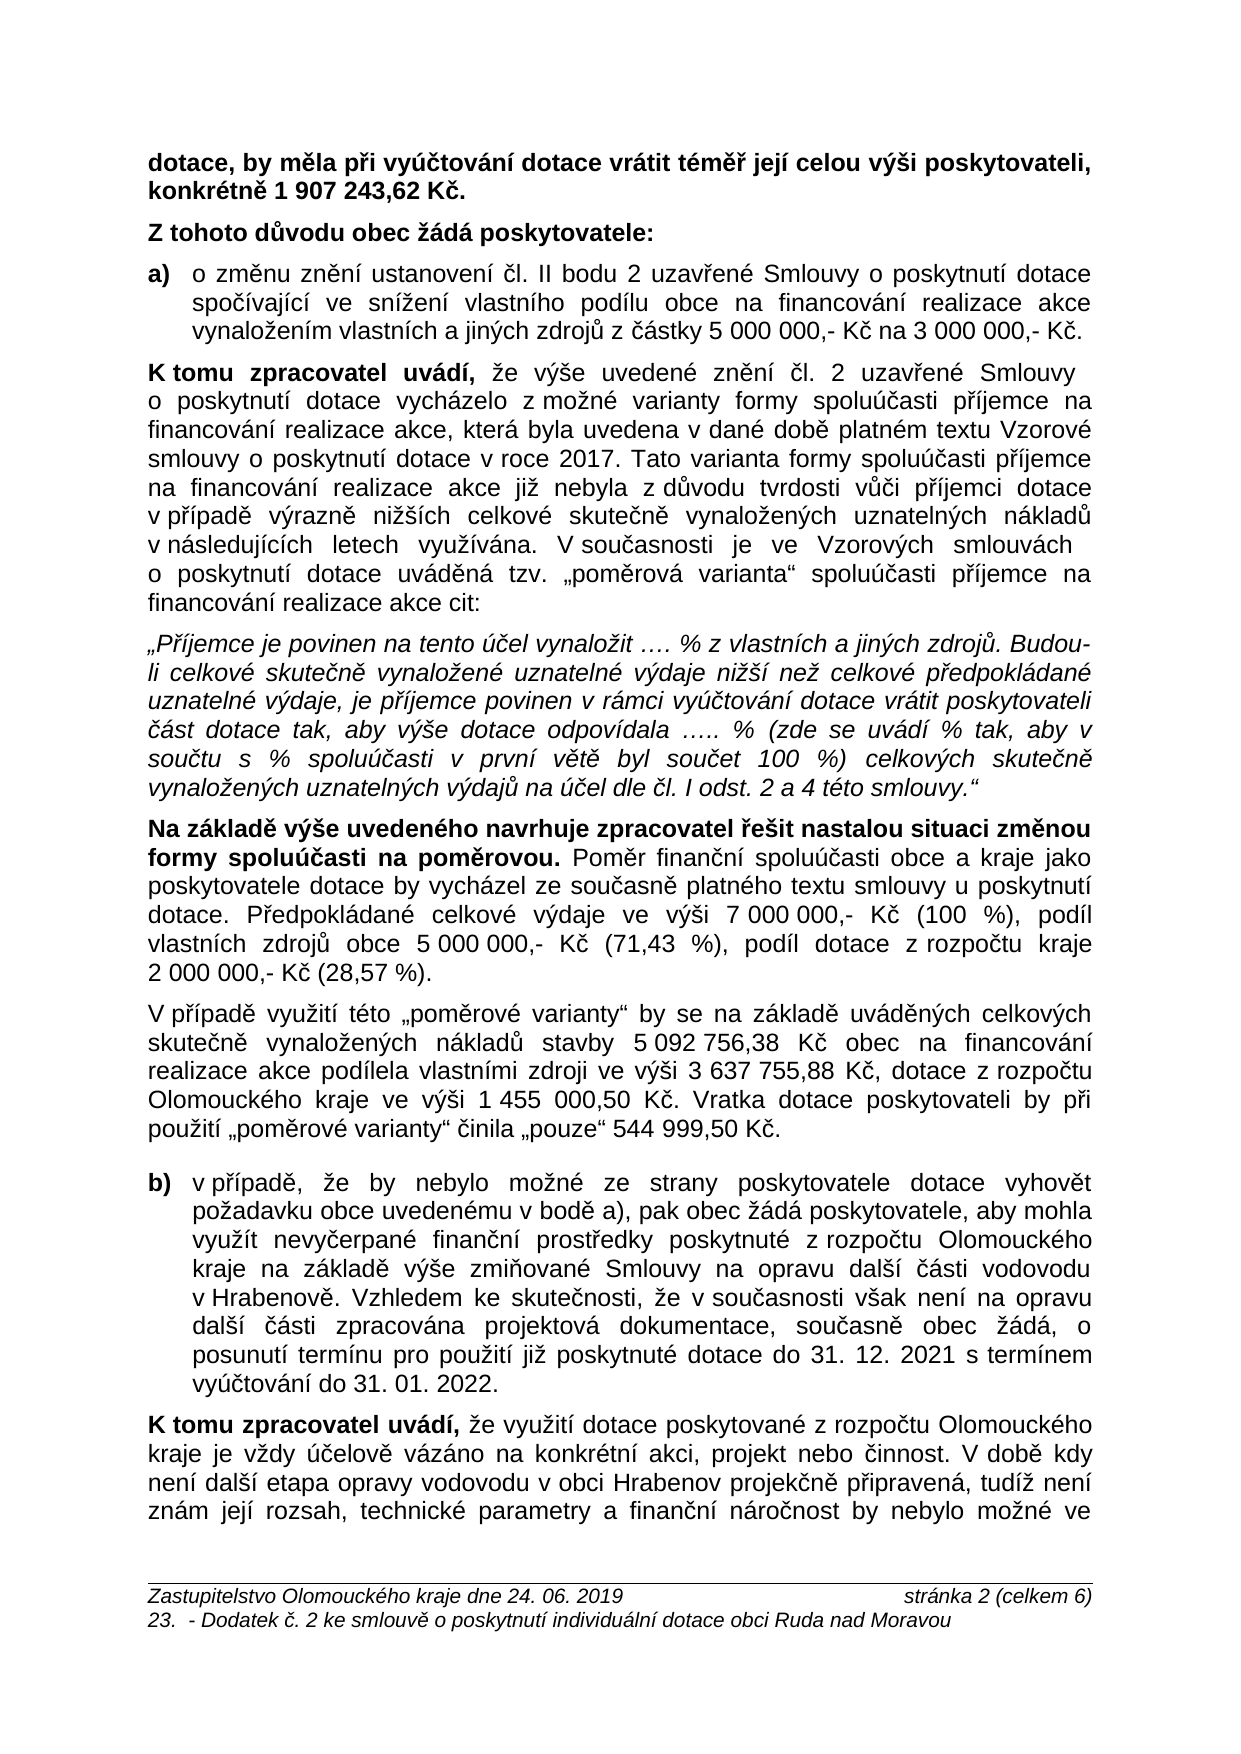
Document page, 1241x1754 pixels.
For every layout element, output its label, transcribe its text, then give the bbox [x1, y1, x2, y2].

list v případě, že by nebylo možné ze strany poskytovatele dotace vyhovět požadavku obce uvedenému v bodě a), pak obec žádá poskytovatele, aby mohla využít nevyčerpané finanční prostředky poskytnuté z rozpočtu Olomouckého kraje na základě výše zmiňované Smlouvy na opravu další části vodovodu v Hrabenově. Vzhledem ke skutečnosti, že v současnosti však není na opravu další části zpracována projektová dokumentace, současně obec žádá, o posunutí termínu pro použití již poskytnuté dotace do 31. 12. 2021 s termínem vyúčtování do 31. 01. 2022. [148, 1168, 1093, 1398]
text V případě využití této „poměrové varianty“ by se na základě uváděných celkových skutečně vynaložených nákladů stavby 5 092 756,38 Kč obec na financování realizace akce podílela vlastními zdroji ve výši 3 637 755,88 Kč, dotace z rozpočtu Olomouckého kraje ve výši 1 455 000,50 Kč. Vratka dotace poskytovateli by při použití „poměrové varianty“ činila „pouze“ 544 999,50 Kč. [148, 999, 1093, 1143]
text Na základě výše uvedeného navrhuje zpracovatel řešit nastalou situaci změnou formy spoluúčasti na poměrovou. Poměr finanční spoluúčasti obce a kraje jako poskytovatele dotace by vycházel ze současně platného textu smlouvy u poskytnutí dotace. Předpokládané celkové výdaje ve výši 7 000 000,- Kč (100 %), podíl vlastních zdrojů obce 5 000 000,- Kč (71,43 %), podíl dotace z rozpočtu kraje 2 000 000,- Kč (28,57 %). [148, 814, 1093, 986]
text Z tohoto důvodu obec žádá poskytovatele: [148, 218, 1093, 246]
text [148, 148, 1093, 205]
list o změnu znění ustanovení čl. II bodu 2 uzavřené Smlouvy o poskytnutí dotace spočívající ve snížení vlastního podílu obce na financování realizace akce vynaložením vlastních a jiných zdrojů z částky 5 000 000,- Kč na 3 000 000,- Kč. [148, 259, 1093, 345]
text K tomu zpracovatel uvádí, že výše uvedené znění čl. 2 uzavřené Smlouvy o poskytnutí dotace vycházelo z možné varianty formy spoluúčasti příjemce na financování realizace akce, která byla uvedena v dané době platném textu Vzorové smlouvy o poskytnutí dotace v roce 2017. Tato varianta formy spoluúčasti příjemce na financování realizace akce již nebyla z důvodu tvrdosti vůči příjemci dotace v případě výrazně nižších celkové skutečně vynaložených uznatelných nákladů v následujících letech využívána. V současnosti je ve Vzorových smlouvách o poskytnutí dotace uváděná tzv. „poměrová varianta“ spoluúčasti příjemce na financování realizace akce cit: [148, 358, 1093, 616]
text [148, 1410, 1093, 1525]
text „Příjemce je povinen na tento účel vynaložit …. % z vlastních a jiných zdrojů. Budou-li celkové skutečně vynaložené uznatelné výdaje nižší než celkové předpokládané uznatelné výdaje, je příjemce povinen v rámci vyúčtování dotace vrátit poskytovateli část dotace tak, aby výše dotace odpovídala ….. % (zde se uvádí % tak, aby v součtu s % spoluúčasti v první větě byl součet 100 %) celkových skutečně vynaložených uznatelných výdajů na účel dle čl. I odst. 2 a 4 této smlouvy.“ [148, 629, 1093, 801]
